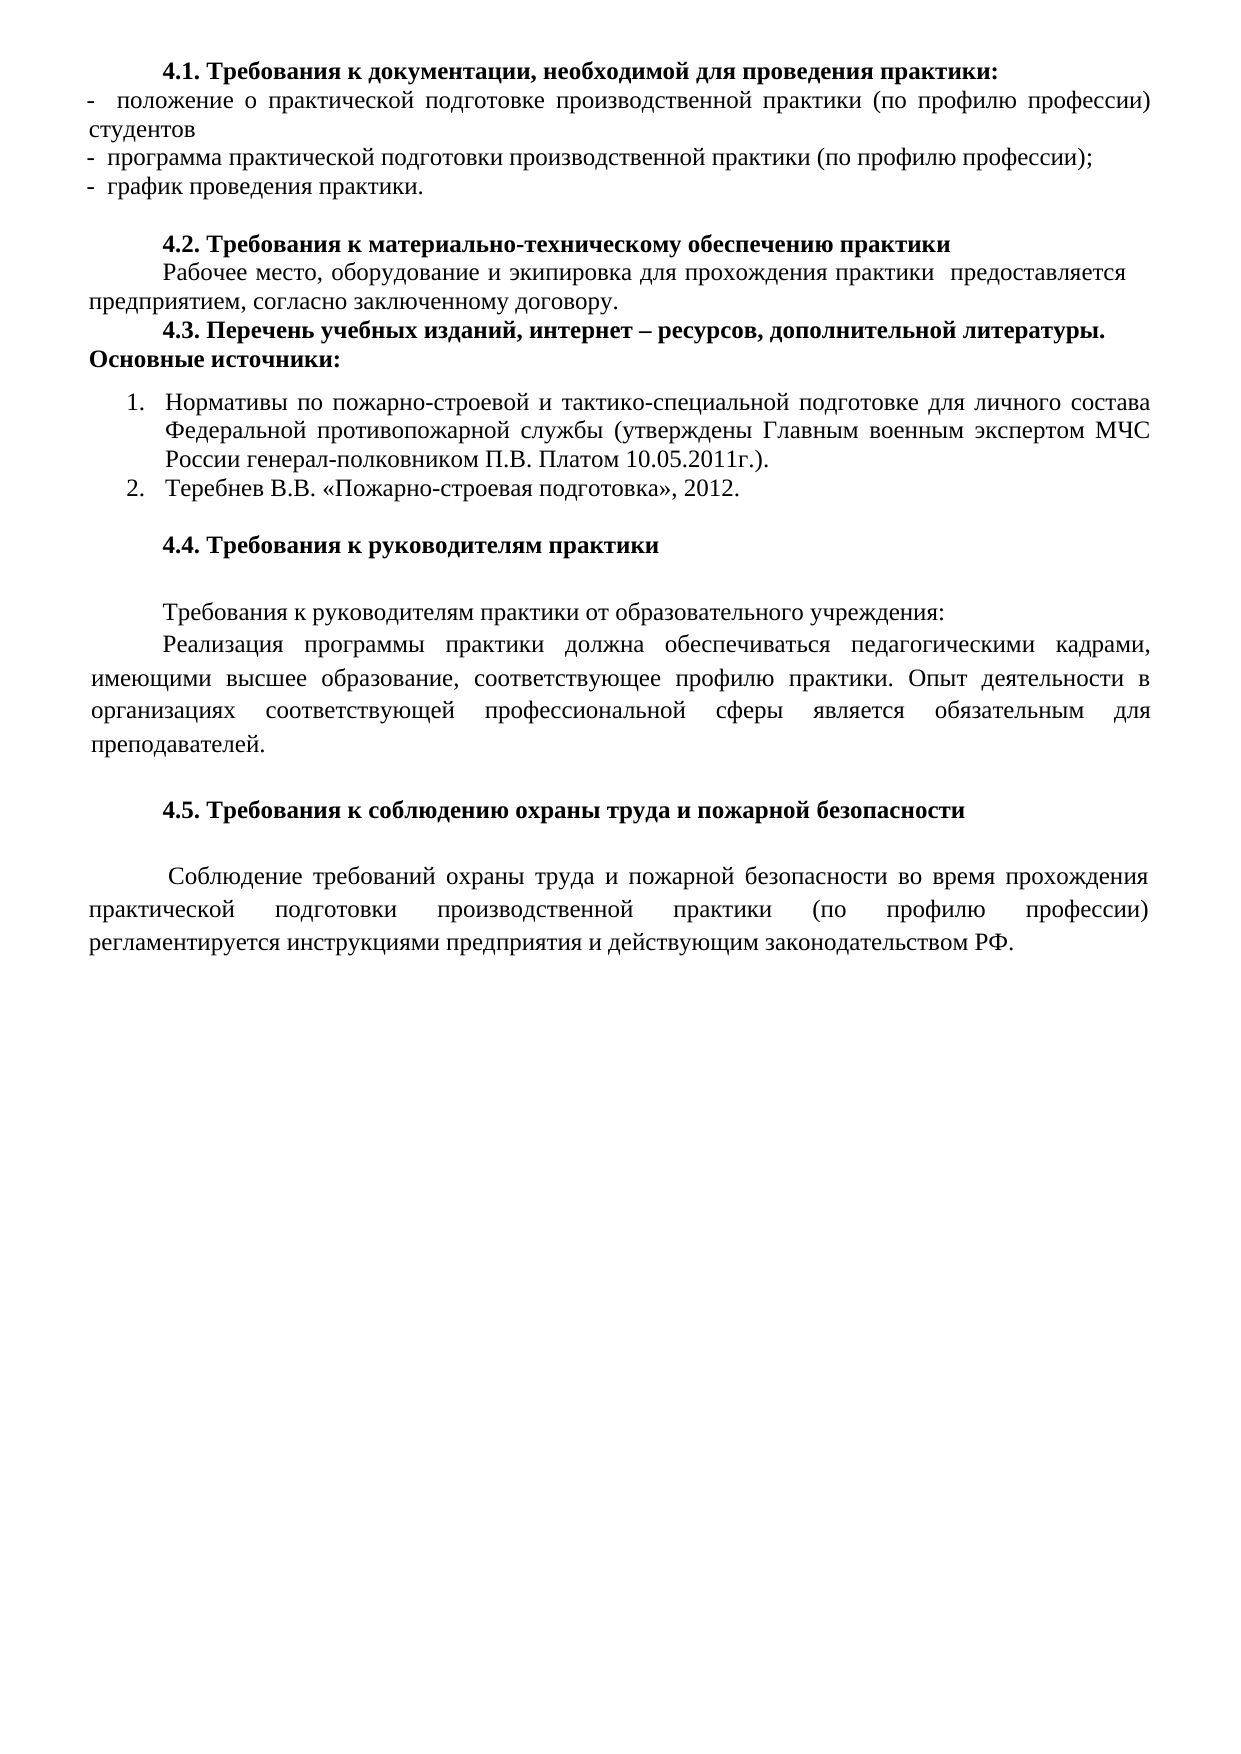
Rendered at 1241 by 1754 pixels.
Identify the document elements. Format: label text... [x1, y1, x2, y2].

text Рабочее место, оборудование и экипировка для прохождения практики предоставляется предприятием, согласно заключенному договору. [89, 257, 1127, 315]
list Теребнев В.В. «Пожарно-строевая подготовка», 2012. [126, 473, 1152, 502]
text Требования к руководителям практики от образовательного учреждения: [91, 597, 1152, 625]
text Реализация программы практики должна обеспечиваться педагогическими кадрами, имеющими высшее образование, соответствующее профилю практики. Опыт деятельности в организациях соответствующей профессиональной сферы является обязательным для преподавателей. [91, 629, 1152, 757]
text 4.5. Требования к соблюдению охраны труда и пожарной безопасности [89, 795, 1152, 823]
text 4.4. Требования к руководителям практики [89, 531, 1152, 559]
text 4.1. Требования к документации, необходимой для проведения практики: [89, 56, 1152, 85]
text - программа практической подготовки производственной практики (по профилю профессии); [86, 142, 1152, 171]
text - график проведения практики. [86, 171, 1152, 200]
text 4.3. Перечень учебных изданий, интернет – ресурсов, дополнительной литературы. [89, 315, 1152, 344]
text Основные источники: [89, 344, 1152, 372]
text Соблюдение требований охраны труда и пожарной безопасности во время прохождения практической подготовки производственной практики (по профилю профессии) регламентируется инструкциями предприятия и действующим законодательством РФ. [89, 861, 1149, 956]
text - положение о практической подготовке производственной практики (по профилю профессии) студентов [86, 85, 1152, 142]
text 4.2. Требования к материально-техническому обеспечению практики [89, 229, 1152, 257]
list Нормативы по пожарно-строевой и тактико-специальной подготовке для личного состава Федеральной противопожарной службы (утверждены Главным военным экспертом МЧС России генерал-полковником П.В. Платом 10.05.2011г.). [126, 387, 1152, 473]
